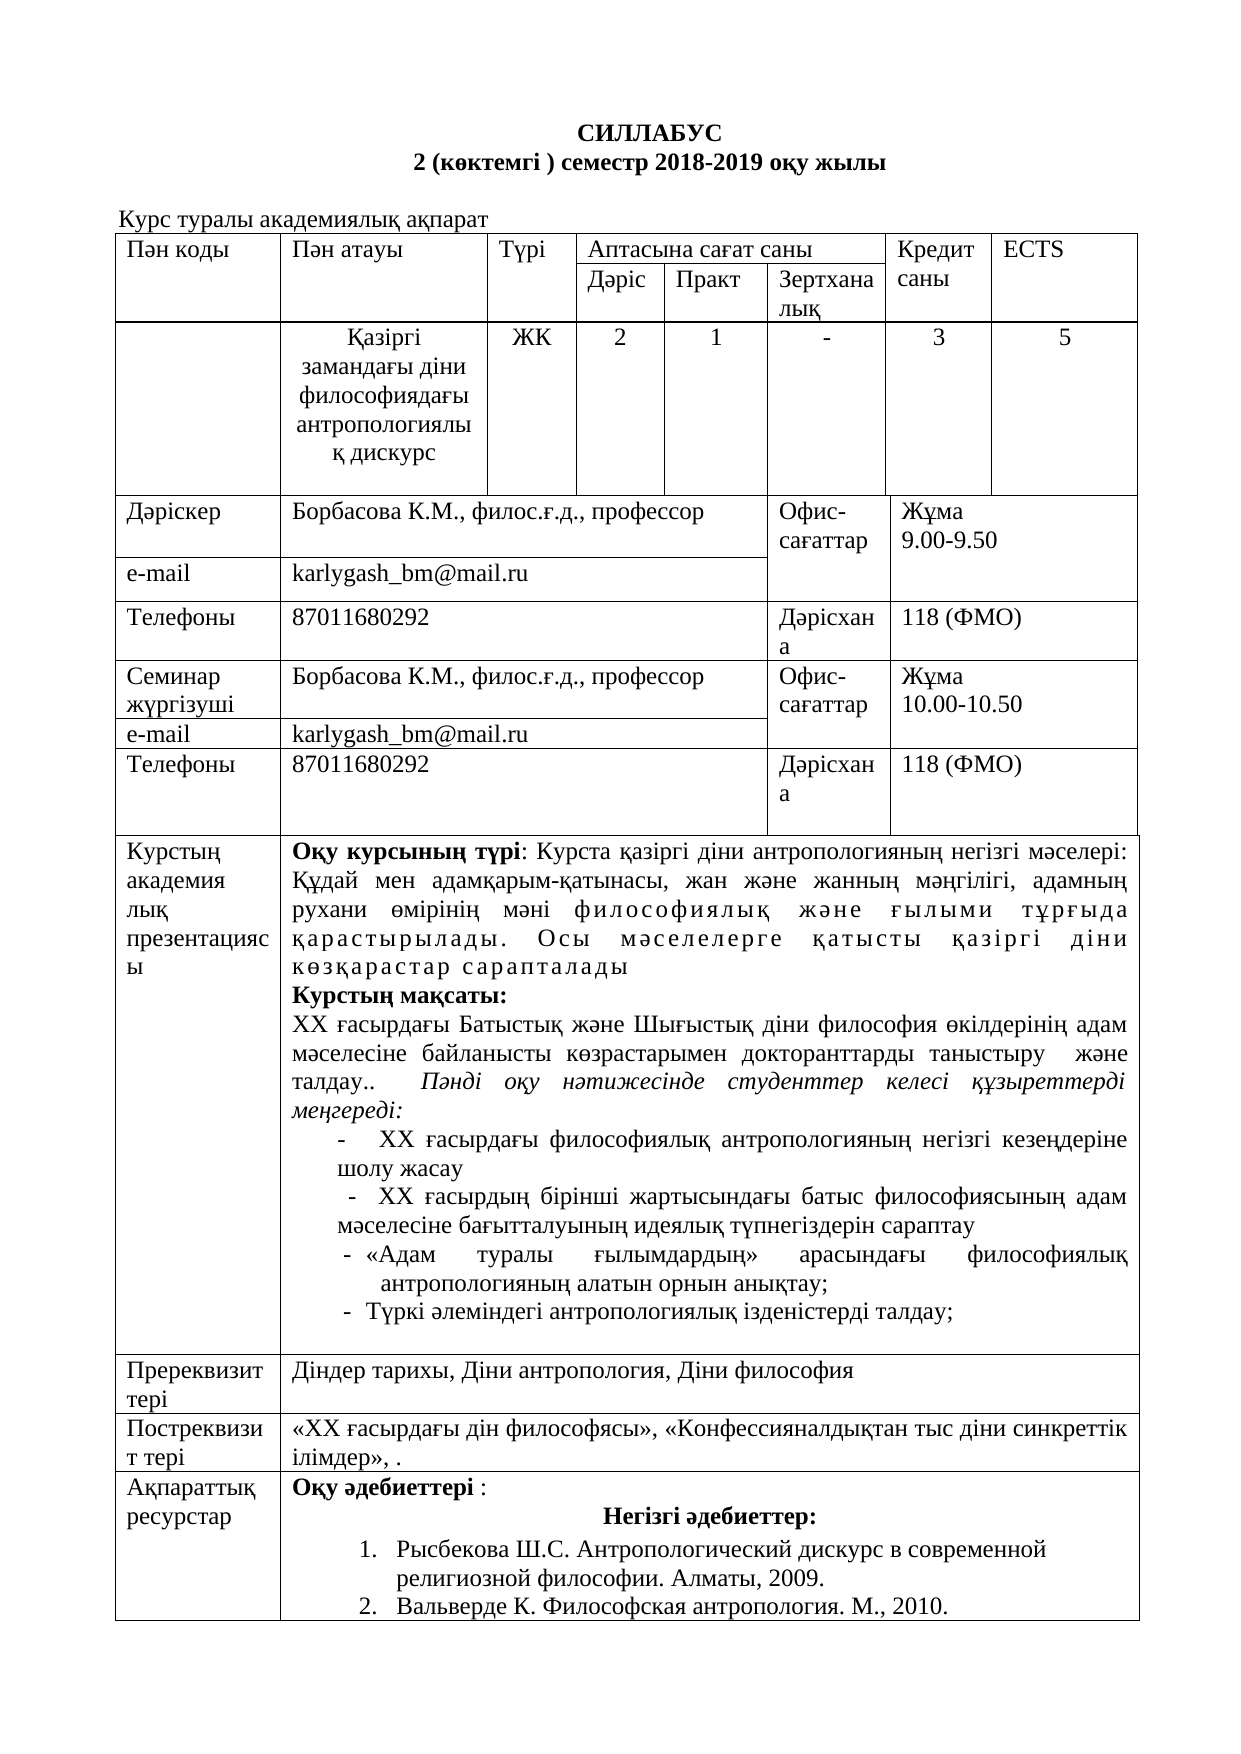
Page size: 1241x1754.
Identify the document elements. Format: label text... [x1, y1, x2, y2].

table_cell Телефоны [116, 602, 280, 660]
table_cell Жұма 10.00-10.50 [891, 661, 1137, 748]
table_cell karlygash_bm@mail.ru [281, 719, 767, 748]
table_cell 118 (ФМО) [891, 602, 1137, 660]
table_cell Семинар жүргізуші [116, 661, 280, 718]
table_header Кредит саны [886, 234, 991, 321]
table_cell 87011680292 [281, 602, 767, 660]
text Курс туралы академиялық ақпарат [118, 204, 1181, 233]
table_cell 1 [665, 323, 767, 495]
table_header Түрі [488, 234, 576, 321]
table_cell Практ [665, 264, 767, 321]
table_cell Пререквизит тері [116, 1355, 280, 1412]
table_cell Оқу курсының түрі: Курста қазіргі діни антропологияның негізгі мәселері: Құдай мен адамқарым-қатынасы, жан және жанның мәңгілігі, адамның рухани өмірінің мәні философиялық және ғылыми тұрғыда қарастырылады. Осы мәселелерге қатысты қазіргі діни көзқарастар сарапталады Курстың мақсаты: ХХ ғасырдағы Батыстық және Шығыстық діни философия өкілдерінің адам мәселесіне байланысты көзрастарымен докторанттарды таныстыру және талдау.. Пәнді оқу нәтижесінде студенттер келесі құзыреттерді меңгереді: - ХХ ғасырдағы философиялық антропологияның негізгі кезеңдеріне шолу жасау - ХХ ғасырдың бірінші жартысындағы батыс философиясының адам мәселесіне бағытталуының идеялық түпнегіздерін сараптау «Адам туралы ғылымдардың» арасындағы философиялық антропологияның алатын орнын анықтау; Түркі әлеміндегі антропологиялық ізденістерді талдау; [281, 836, 1139, 1354]
text СИЛЛАБУС [118, 118, 1181, 147]
table_cell Дәрісхана [768, 602, 890, 660]
table_cell Жұма 9.00-9.50 [891, 496, 1137, 601]
table_cell Дәріскер [116, 496, 280, 557]
table_cell karlygash_bm@mail.ru [281, 558, 767, 601]
table_cell e-mail [116, 558, 280, 601]
table_cell 87011680292 [281, 749, 767, 835]
table_cell 5 [992, 323, 1137, 495]
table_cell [116, 1472, 280, 1620]
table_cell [281, 1472, 1139, 1620]
table_cell Қазіргі замандағы діни философиядағы антропологиялық дискурс [281, 323, 487, 495]
table_cell 118 (ФМО) [891, 749, 1137, 835]
table_cell «ХХ ғасырдағы дін философясы», «Конфессияналдықтан тыс діни синкреттік ілімдер», . [281, 1414, 1139, 1471]
table_cell Телефоны [116, 749, 280, 835]
table_cell Діндер тарихы, Діни антропология, Діни философия [281, 1355, 1139, 1412]
table_cell Дәрісхана [768, 749, 890, 835]
table_cell 2 [577, 323, 664, 495]
table_header Пән атауы [281, 234, 487, 321]
table_cell Зертханалық [768, 264, 885, 321]
table_header Аптасына сағат саны [577, 234, 885, 263]
table_cell Борбасова К.М., филос.ғ.д., профессор [281, 496, 767, 557]
table_cell Офис-сағаттар [768, 661, 890, 748]
table_cell ЖК [488, 323, 576, 495]
table_cell Курстың академия лық презентациясы [116, 836, 280, 1354]
table_cell - [768, 323, 885, 495]
table_header ECTS [992, 234, 1137, 321]
table_cell e-mail [116, 719, 280, 748]
table_cell Дәріс [577, 264, 664, 321]
table_cell 3 [886, 323, 991, 495]
table_cell Борбасова К.М., филос.ғ.д., профессор [281, 661, 767, 718]
table_header Пән коды [116, 234, 280, 321]
table_cell Офис-сағаттар [768, 496, 890, 601]
table_cell [116, 323, 280, 495]
text 2 (көктемгі ) семестр 2018-2019 оқу жылы [118, 147, 1181, 176]
table_cell Постреквизит тері [116, 1414, 280, 1471]
